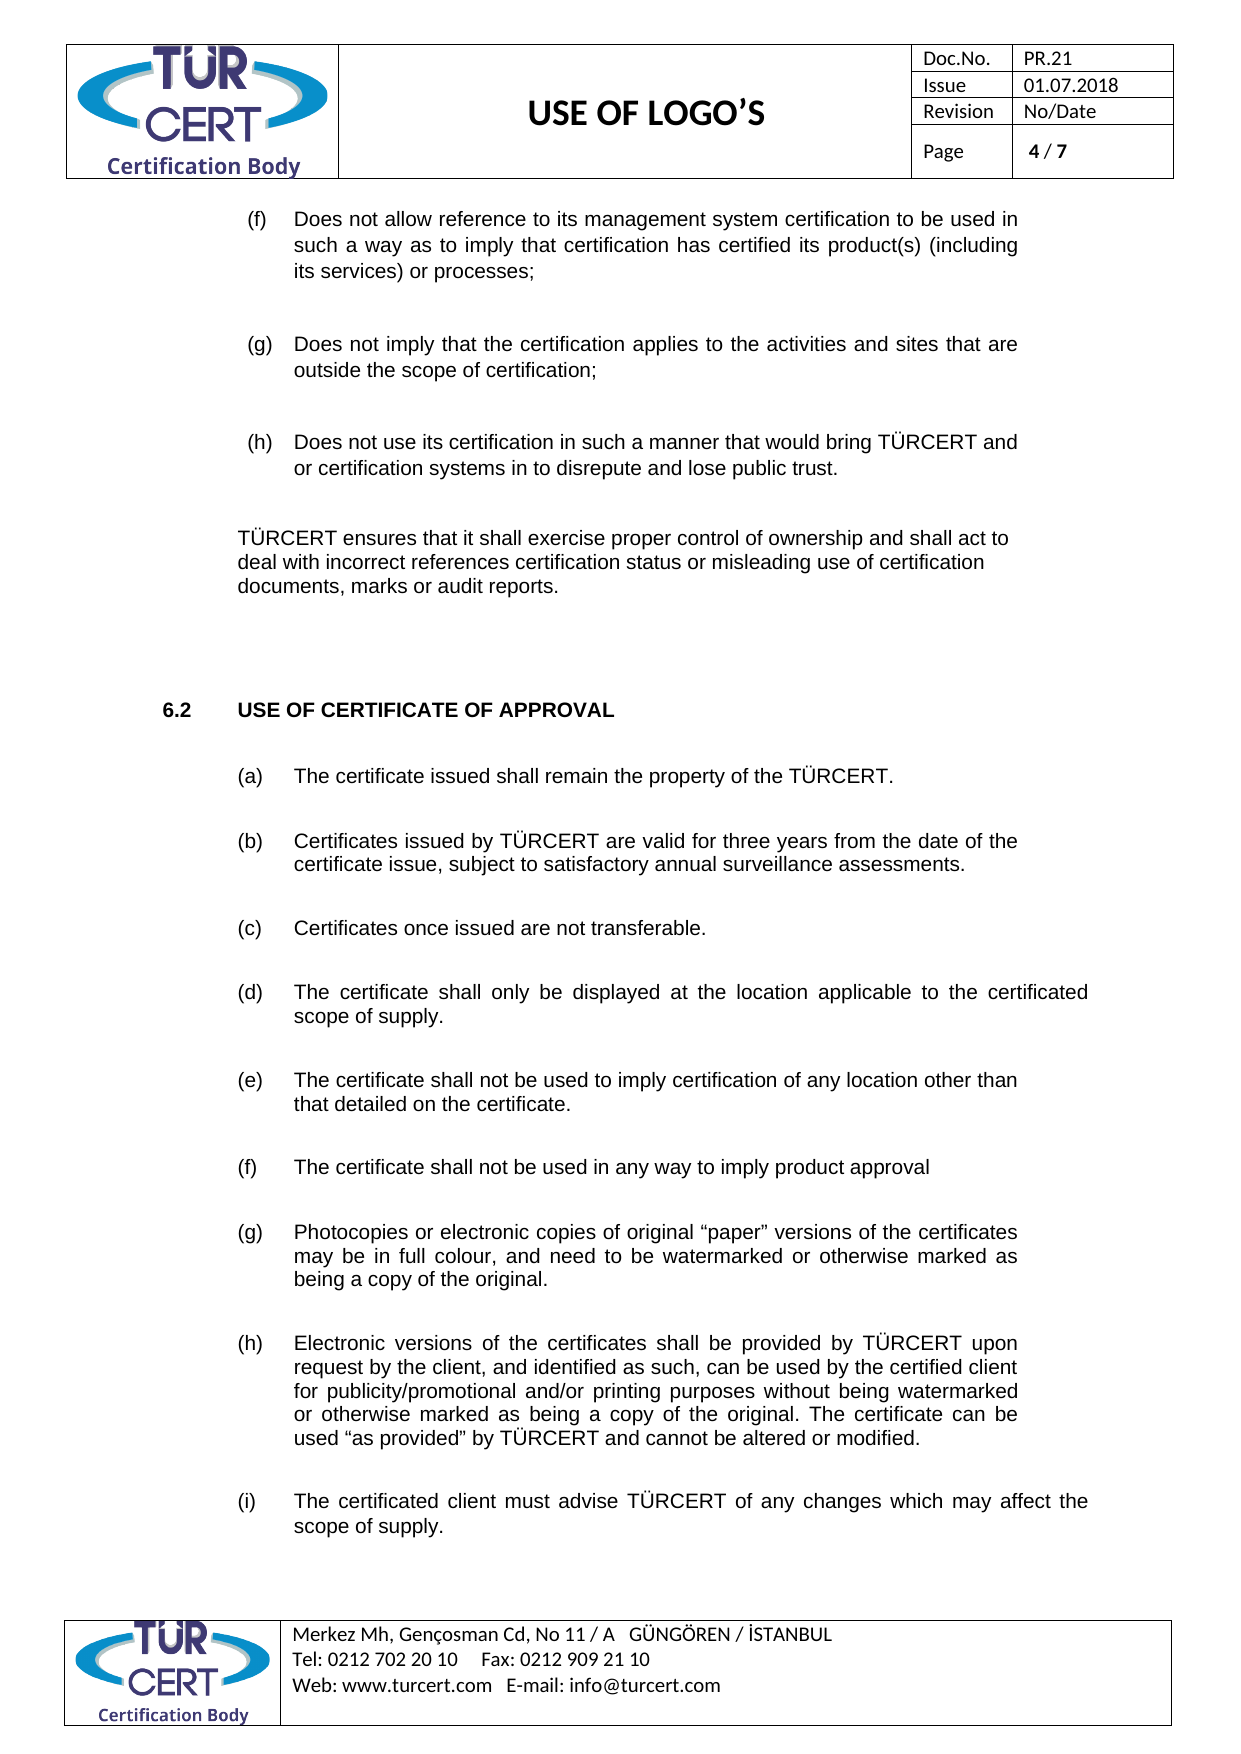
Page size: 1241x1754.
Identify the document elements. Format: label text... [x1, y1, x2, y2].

list Photocopies or electronic copies of original “paper” versions of the certificates may be in full colour, and need to be watermarked or otherwise marked as being a copy of the original. [237, 1221, 1019, 1291]
picture [77, 45, 328, 179]
list Does not imply that the certification applies to the activities and sites that are outside the scope of certification; [247, 331, 1019, 381]
list The certificate shall not be used in any way to imply product approval [237, 1156, 1090, 1179]
list Electronic versions of the certificates shall be provided by TÜRCERT upon request by the client, and identified as such, can be used by the certified client for publicity/promotional and/or printing purposes without being watermarked or otherwise marked as being a copy of the original. The certificate can be used “as provided” by TÜRCERT and cannot be altered or modified. [237, 1332, 1019, 1450]
list Certificates issued by TÜRCERT are valid for three years from the date of the certificate issue, subject to satisfactory annual surveillance assessments. [237, 829, 1019, 876]
list The certificate issued shall remain the property of the TÜRCERT. [237, 764, 1090, 788]
list The certificate shall only be displayed at the location applicable to the certificated scope of supply. [237, 980, 1090, 1028]
list USE OF CERTIFICATE OF APPROVAL [162, 699, 1090, 723]
picture [75, 1621, 270, 1725]
list Does not allow reference to its management system certification to be used in such a way as to imply that certification has certified its product(s) (including its services) or processes; [247, 207, 1019, 283]
list The certificate shall not be used to imply certification of any location other than that detailed on the certificate. [237, 1069, 1019, 1116]
list Certificates once issued are not transferable. [237, 916, 1090, 940]
list Does not use its certification in such a manner that would bring TÜRCERT and or certification systems in to disrepute and lose public trust. [247, 429, 1019, 479]
list The certificated client must advise TÜRCERT of any changes which may affect the scope of supply. [237, 1490, 1090, 1537]
text TÜRCERT ensures that it shall exercise proper control of ownership and shall act to deal with incorrect references certification status or misleading use of certification documents, marks or audit reports. [237, 527, 1019, 598]
